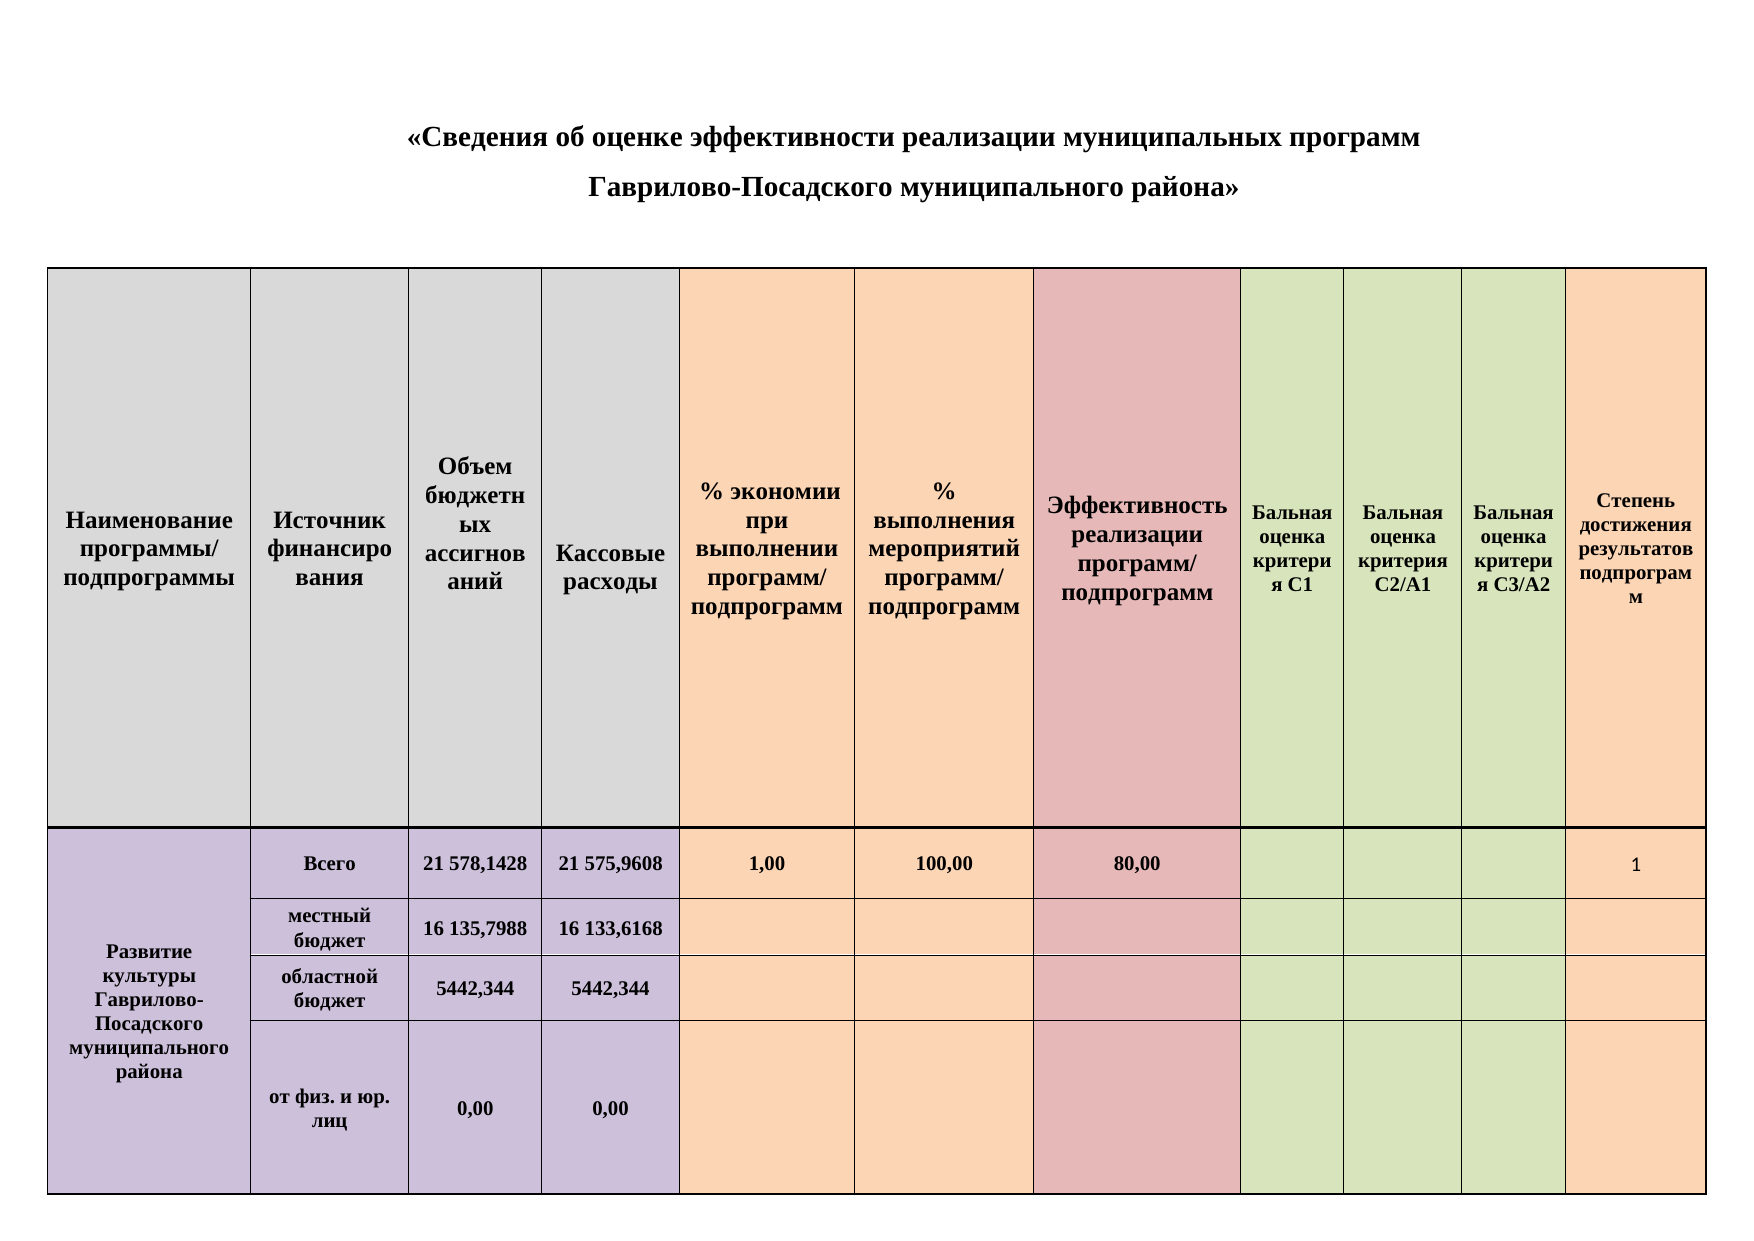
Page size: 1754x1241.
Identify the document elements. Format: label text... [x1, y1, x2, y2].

text «Сведения об оценке эффективности реализации муниципальных программ [59, 119, 1695, 153]
table_cell [855, 899, 1033, 954]
table_cell [1034, 956, 1240, 1020]
table_cell [1344, 899, 1461, 954]
table_header % выполнения мероприятий программ/ подпрограмм [855, 269, 1033, 826]
table_header Объем бюджетных ассигнований [409, 269, 541, 595]
table_cell [1462, 829, 1565, 898]
text Гаврилово-Посадского муниципального района» [59, 169, 1695, 202]
table_cell [409, 595, 541, 826]
table_cell 0,00 [542, 1021, 679, 1193]
table_header Наименование программы/ подпрограммы [48, 269, 250, 826]
table_cell [1344, 829, 1461, 898]
table_cell [1566, 956, 1705, 1020]
table_cell [1344, 956, 1461, 1020]
table_header Бальная оценка критерия С2/А1 [1344, 269, 1461, 826]
table_cell 16 133,6168 [542, 899, 679, 954]
table_cell 21 578,1428 [409, 829, 541, 898]
table_cell 5442,344 [542, 956, 679, 1020]
table_cell местный бюджет [251, 899, 408, 954]
table_header % экономии при выполнении программ/ подпрограмм [680, 269, 854, 826]
table_cell 21 575,9608 [542, 829, 679, 898]
table_cell [1566, 899, 1705, 954]
table_cell [1241, 829, 1343, 898]
table_cell 1,00 [680, 829, 854, 898]
table_cell [1034, 899, 1240, 954]
table_cell [1344, 1021, 1461, 1193]
table_cell 80,00 [1034, 829, 1240, 898]
table_header Эффективность реализации программ/ подпрограмм [1034, 269, 1240, 826]
table_cell [855, 1021, 1033, 1193]
table_cell Всего [251, 829, 408, 898]
table_cell [1241, 956, 1343, 1020]
table_header Степень достижения результатов подпрограмм [1566, 269, 1705, 826]
table_cell [1241, 899, 1343, 954]
table_header Кассовые расходы [542, 269, 679, 595]
table_cell [680, 899, 854, 954]
table_cell [1566, 1021, 1705, 1193]
table_cell 16 135,7988 [409, 899, 541, 954]
table_cell Развитие культуры Гаврилово-Посадского муниципального района [48, 829, 250, 1193]
table_cell [1241, 1021, 1343, 1193]
table_cell [1462, 956, 1565, 1020]
table_cell [1462, 899, 1565, 954]
table_cell [542, 595, 679, 826]
table_cell [1034, 1021, 1240, 1193]
table_cell областной бюджет [251, 956, 408, 1020]
table_cell [680, 1021, 854, 1193]
table_cell 0,00 [409, 1021, 541, 1193]
table_cell [680, 956, 854, 1020]
table_header Бальная оценка критерия С3/А2 [1462, 269, 1565, 826]
table_cell [855, 956, 1033, 1020]
table_header Бальная оценка критерия С1 [1241, 269, 1343, 826]
table_cell от физ. и юр. лиц [251, 1021, 408, 1193]
table_cell [1462, 1021, 1565, 1193]
table_cell 1 [1566, 829, 1705, 898]
table_cell 5442,344 [409, 956, 541, 1020]
table_cell 100,00 [855, 829, 1033, 898]
table_header Источник финансирования [251, 269, 408, 826]
